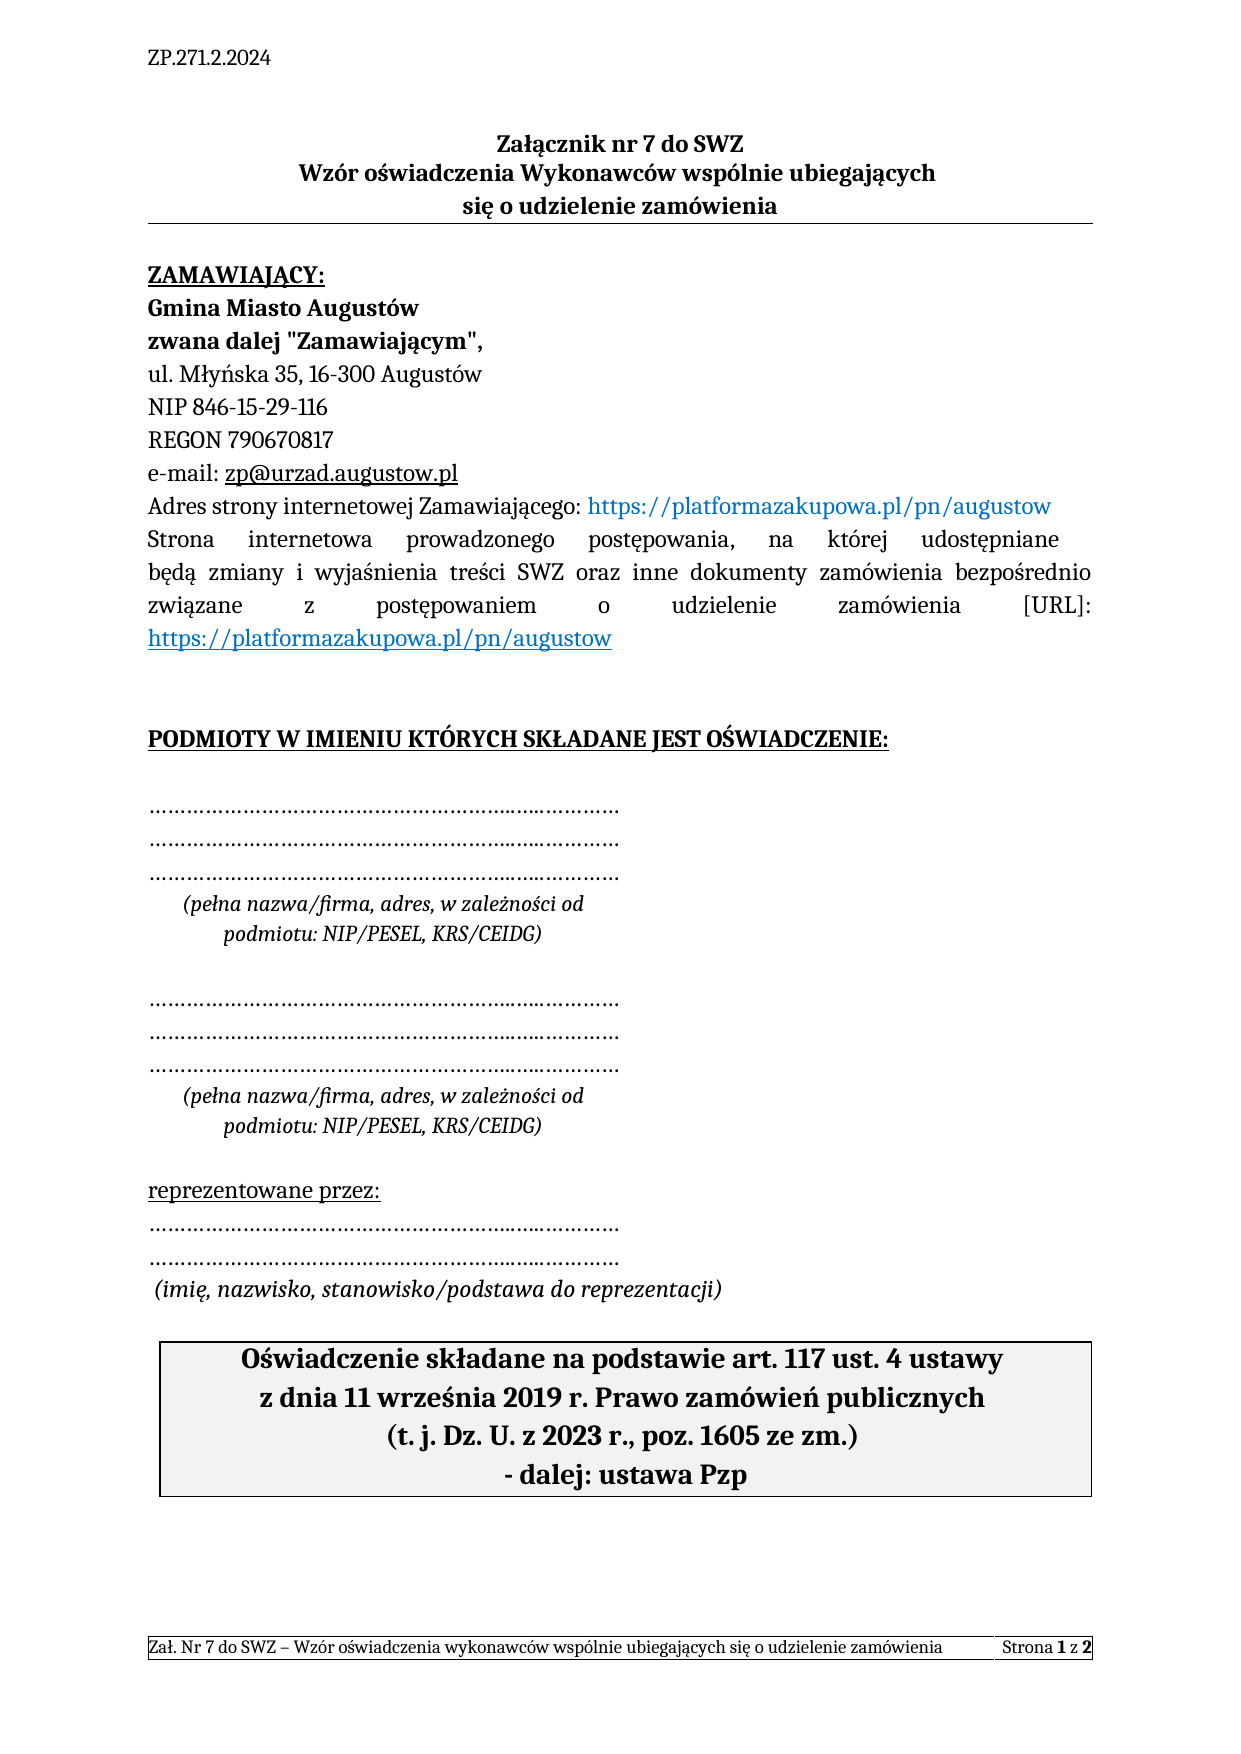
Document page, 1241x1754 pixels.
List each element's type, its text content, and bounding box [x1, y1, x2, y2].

text Strona internetowa prowadzonego postępowania, na której udostępniane będą zmiany i wyjaśnienia treści SWZ oraz inne dokumenty zamówienia bezpośrednio związane z postępowaniem o udzielenie zamówienia [URL]: https://platformazakupowa.pl/pn/augustow [148, 525, 1093, 653]
text …………………………………………………..…..………… [148, 1050, 651, 1079]
text …………………………………………………..…..………… [148, 1017, 651, 1046]
text (pełna nazwa/firma, adres, w zależności od podmiotu: NIP/PESEL, KRS/CEIDG) [148, 1083, 621, 1139]
text (imię, nazwisko, stanowisko/podstawa do reprezentacji) [148, 1275, 1093, 1304]
table_header Oświadczenie składane na podstawie art. 117 ust. 4 ustawy z dnia 11 września 2019 r. Prawo zamówień publicznych (t. j. Dz. U. z 2023 r., poz. 1605 ze zm.) - dalej: ustawa Pzp [161, 1343, 1091, 1496]
text Załącznik nr 7 do SWZ [148, 130, 1093, 159]
text PODMIOTY W IMIENIU KTÓRYCH SKŁADANE JEST OŚWIADCZENIE: [148, 725, 1093, 754]
text …………………………………………………..…..………… [148, 857, 651, 886]
text REGON 790670817 [148, 426, 1093, 455]
text Wzór oświadczenia Wykonawców wspólnie ubiegających się o udzielenie zamówienia [148, 159, 1093, 223]
text …………………………………………………..…..………… [148, 824, 651, 853]
text reprezentowane przez: [148, 1176, 1093, 1205]
text …………………………………………………..…..………… [148, 791, 651, 820]
text NIP 846-15-29-116 [148, 393, 1093, 422]
text e-mail: zp@urzad.augustow.pl [148, 459, 1093, 488]
text …………………………………………………..…..………… [148, 984, 651, 1013]
text ZAMAWIAJĄCY: [148, 261, 1093, 290]
text …………………………………………………..…..………… [148, 1242, 651, 1271]
text Adres strony internetowej Zamawiającego: https://platformazakupowa.pl/pn/augustow [148, 492, 1093, 521]
text Gmina Miasto Augustów [148, 294, 1093, 323]
text zwana dalej "Zamawiającym", [148, 327, 1093, 356]
text …………………………………………………..…..………… [148, 1209, 651, 1238]
text ul. Młyńska 35, 16-300 Augustów [148, 360, 1093, 389]
text (pełna nazwa/firma, adres, w zależności od podmiotu: NIP/PESEL, KRS/CEIDG) [148, 890, 621, 947]
